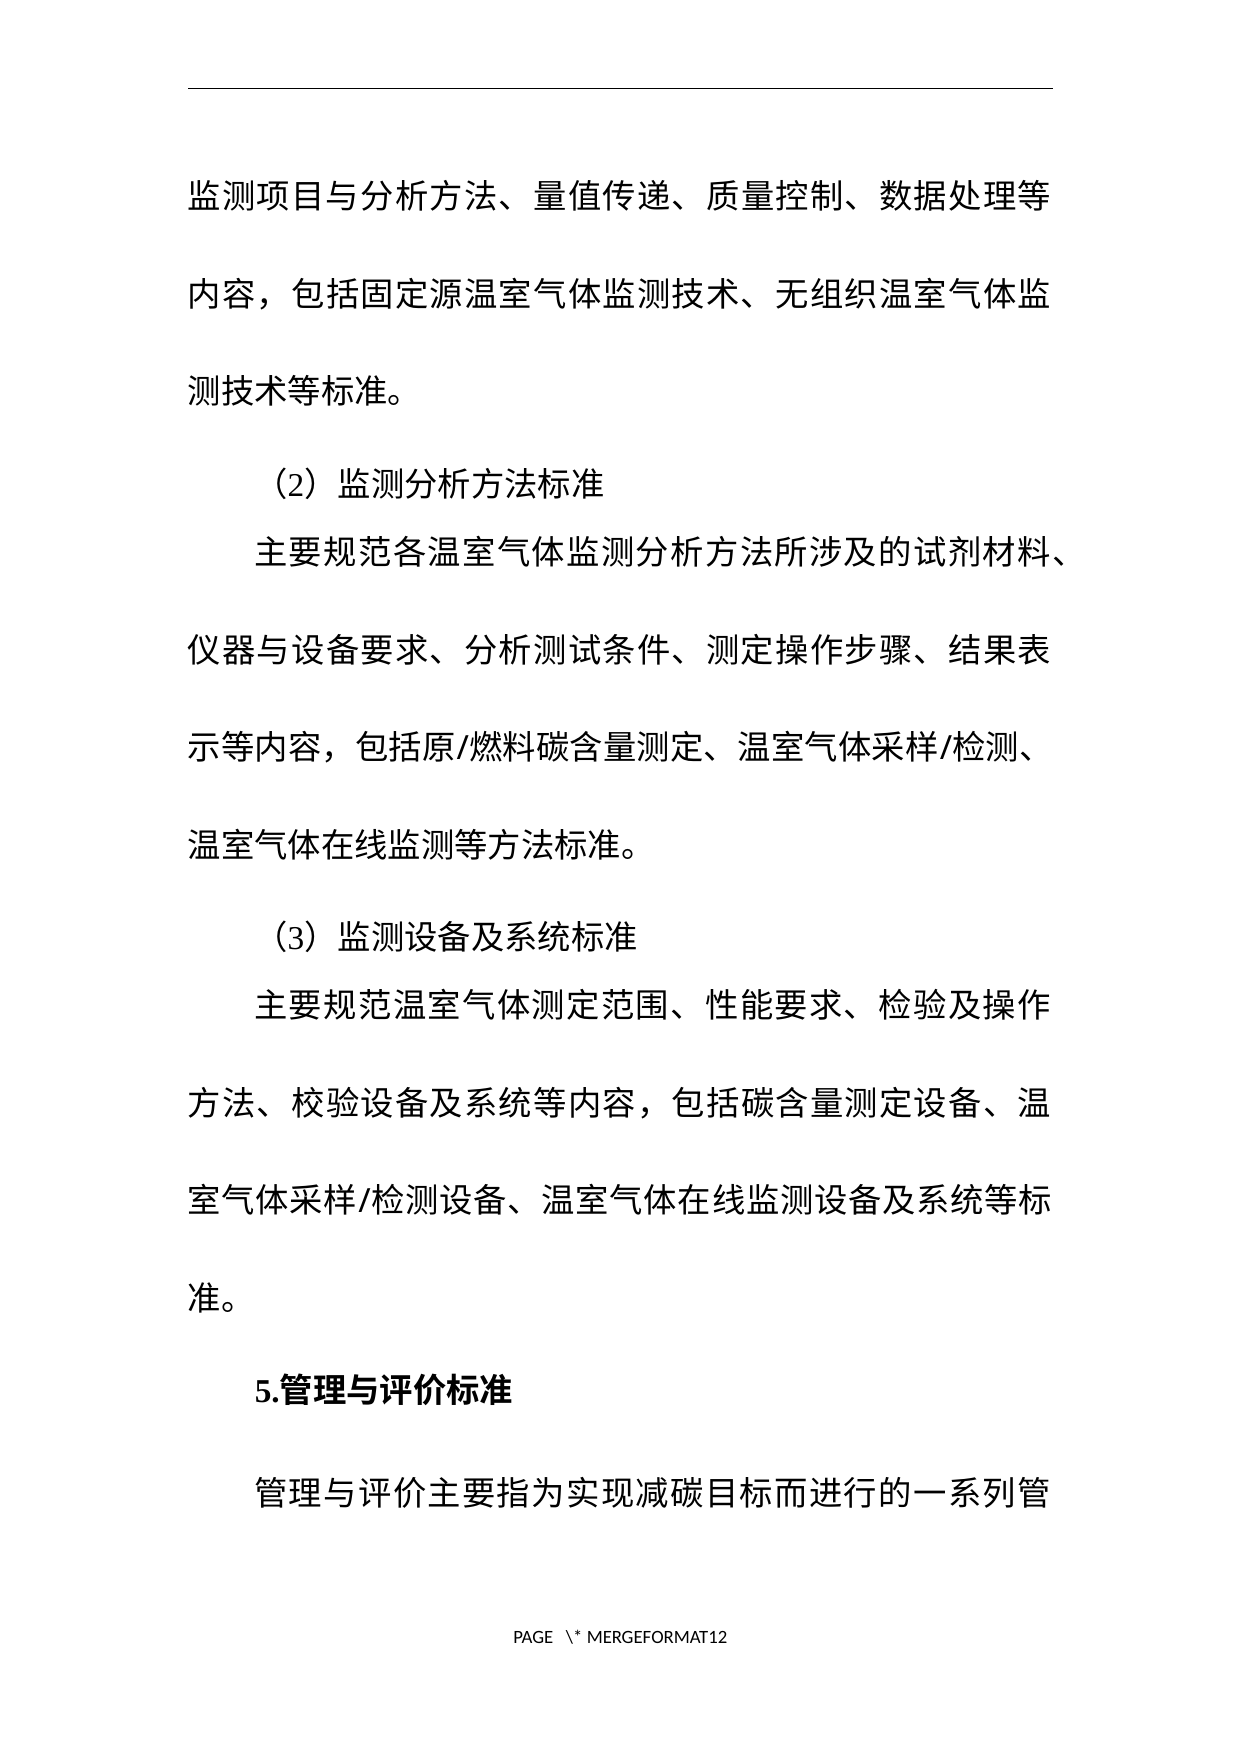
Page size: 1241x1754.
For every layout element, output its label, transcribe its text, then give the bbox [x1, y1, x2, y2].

text 主要规范温室气体测定范围、性能要求、检验及操作方法、校验设备及系统等内容，包括碳含量测定设备、温室气体采样/检测设备、温室气体在线监测设备及系统等标准。 [187, 971, 1053, 1328]
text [187, 1459, 1053, 1524]
text （3）监测设备及系统标准 [187, 902, 1053, 967]
text （2）监测分析方法标准 [187, 449, 1053, 514]
subtitle 5.管理与评价标准 [187, 1355, 1053, 1420]
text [187, 162, 1053, 422]
text 主要规范各温室气体监测分析方法所涉及的试剂材料、仪器与设备要求、分析测试条件、测定操作步骤、结果表示等内容，包括原/燃料碳含量测定、温室气体采样/检测、温室气体在线监测等方法标准。 [187, 517, 1053, 875]
